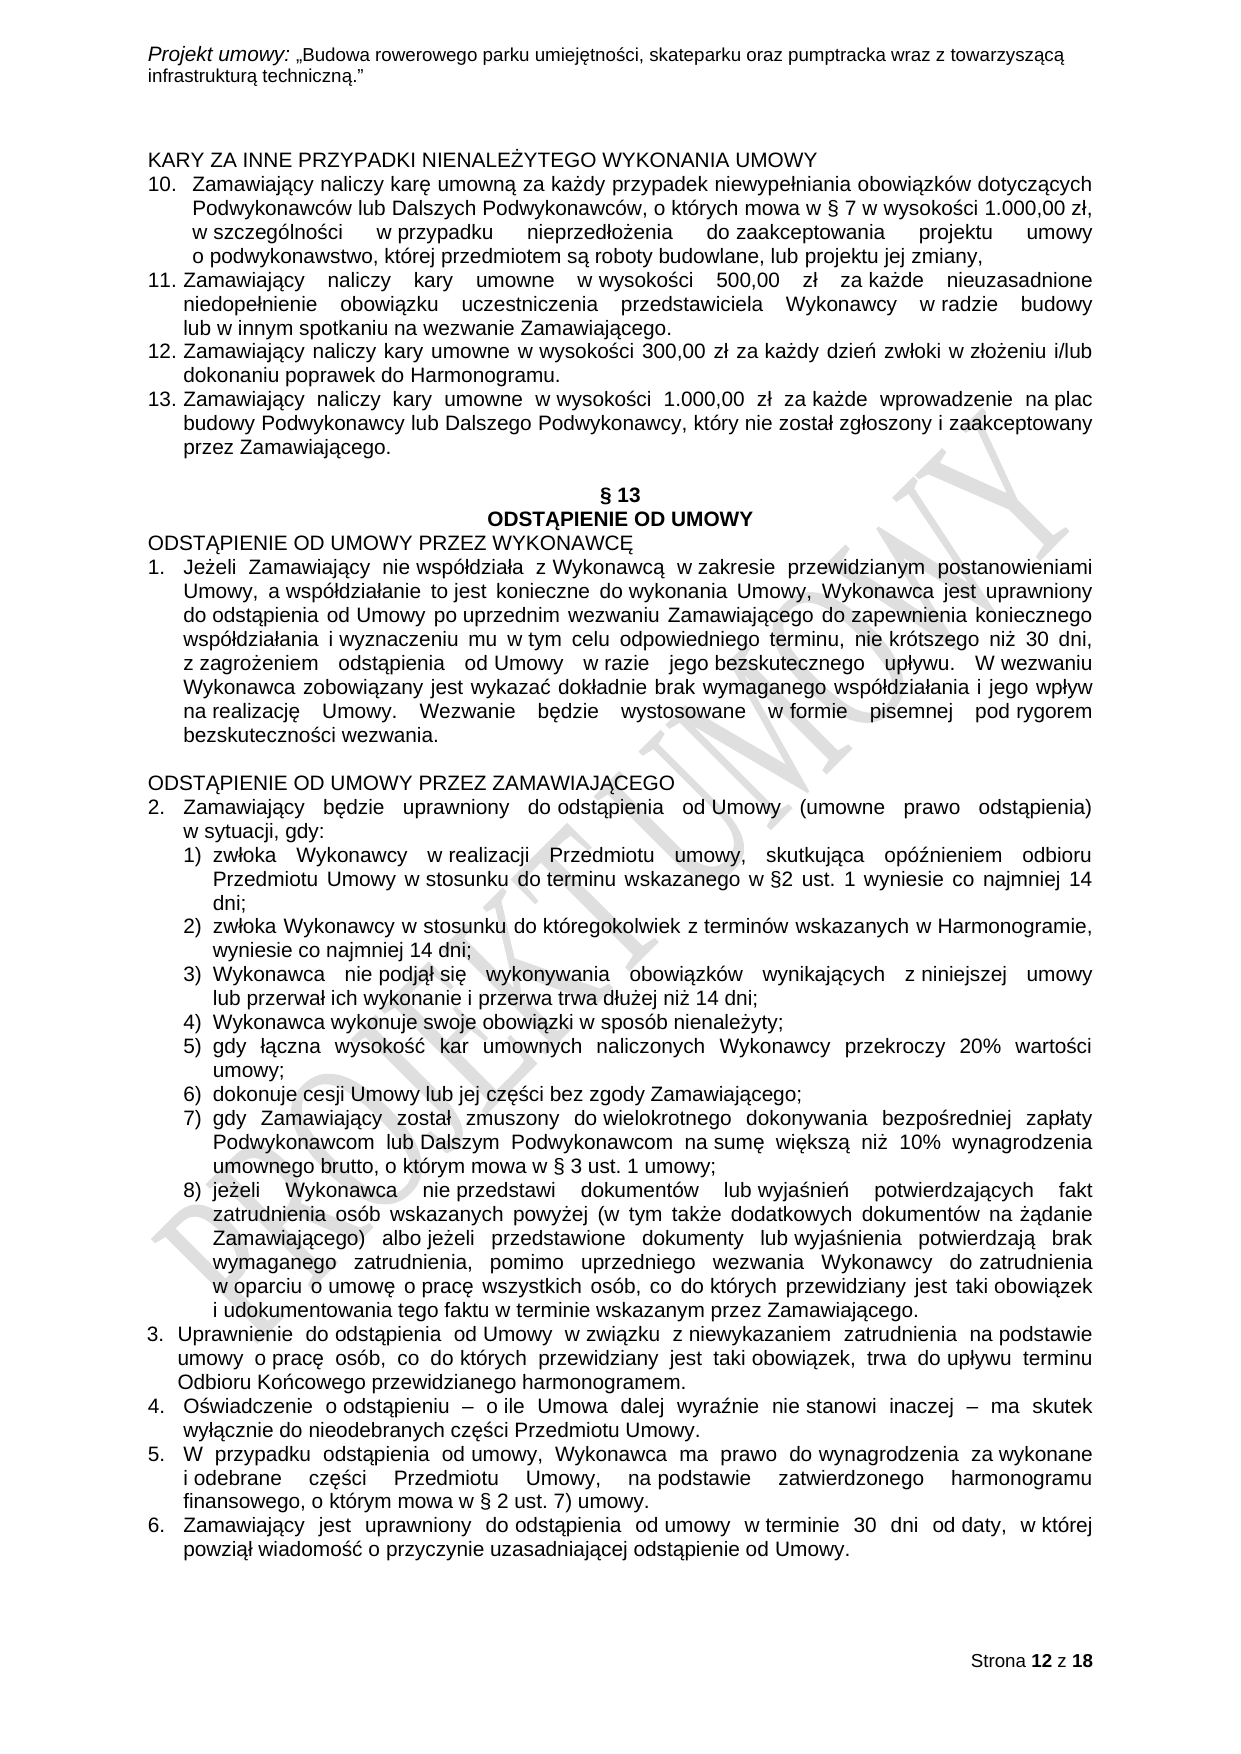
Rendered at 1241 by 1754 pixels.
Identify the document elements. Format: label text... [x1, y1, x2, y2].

text § 13 [148, 483, 1092, 507]
list Uprawnienie do odstąpienia od Umowy w związku z niewykazaniem zatrudnienia na podstawie umowy o pracę osób, co do których przewidziany jest taki obowiązek, trwa do upływu terminu Odbioru Końcowego przewidzianego harmonogramem. [147, 1322, 1092, 1393]
list Zamawiający naliczy kary umowne w wysokości 300,00 zł za każdy dzień zwłoki w złożeniu i/lub dokonaniu poprawek do Harmonogramu. [148, 339, 1092, 387]
list zwłoka Wykonawcy w stosunku do któregokolwiek z terminów wskazanych w Harmonogramie, wyniesie co najmniej 14 dni; [183, 914, 1092, 962]
list jeżeli Wykonawca nie przedstawi dokumentów lub wyjaśnień potwierdzających fakt zatrudnienia osób wskazanych powyżej (w tym także dodatkowych dokumentów na żądanie Zamawiającego) albo jeżeli przedstawione dokumenty lub wyjaśnienia potwierdzają brak wymaganego zatrudnienia, pomimo uprzedniego wezwania Wykonawcy do zatrudnienia w oparciu o umowę o pracę wszystkich osób, co do których przewidziany jest taki obowiązek i udokumentowania tego faktu w terminie wskazanym przez Zamawiającego. [183, 1178, 1092, 1322]
list Zamawiający naliczy kary umowne w wysokości 500,00 zł za każde nieuzasadnione niedopełnienie obowiązku uczestniczenia przedstawiciela Wykonawcy w radzie budowy lub w innym spotkaniu na wezwanie Zamawiającego. [148, 267, 1092, 339]
list gdy łączna wysokość kar umownych naliczonych Wykonawcy przekroczy 20% wartości umowy; [183, 1034, 1092, 1082]
list Jeżeli Zamawiający nie współdziała z Wykonawcą w zakresie przewidzianym postanowieniami Umowy, a współdziałanie to jest konieczne do wykonania Umowy, Wykonawca jest uprawniony do odstąpienia od Umowy po uprzednim wezwaniu Zamawiającego do zapewnienia koniecznego współdziałania i wyznaczeniu mu w tym celu odpowiedniego terminu, nie krótszego niż 30 dni, z zagrożeniem odstąpienia od Umowy w razie jego bezskutecznego upływu. W wezwaniu Wykonawca zobowiązany jest wykazać dokładnie brak wymaganego współdziałania i jego wpływ na realizację Umowy. Wezwanie będzie wystosowane w formie pisemnej pod rygorem bezskuteczności wezwania. [148, 555, 1092, 747]
text ODSTĄPIENIE OD UMOWY PRZEZ WYKONAWCĘ [148, 531, 1092, 555]
text KARY ZA INNE PRZYPADKI NIENALEŻYTEGO WYKONANIA UMOWY [148, 148, 1092, 172]
list Zamawiający naliczy kary umowne w wysokości 1.000,00 zł za każde wprowadzenie na plac budowy Podwykonawcy lub Dalszego Podwykonawcy, który nie został zgłoszony i zaakceptowany przez Zamawiającego. [148, 387, 1092, 459]
list Zamawiający jest uprawniony do odstąpienia od umowy w terminie 30 dni od daty, w której powziął wiadomość o przyczynie uzasadniającej odstąpienie od Umowy. [148, 1513, 1092, 1561]
list dokonuje cesji Umowy lub jej części bez zgody Zamawiającego; [183, 1082, 1092, 1106]
text ODSTĄPIENIE OD UMOWY [148, 507, 1092, 531]
list W przypadku odstąpienia od umowy, Wykonawca ma prawo do wynagrodzenia za wykonane i odebrane części Przedmiotu Umowy, na podstawie zatwierdzonego harmonogramu finansowego, o którym mowa w § 2 ust. 7) umowy. [148, 1441, 1092, 1513]
list gdy Zamawiający został zmuszony do wielokrotnego dokonywania bezpośredniej zapłaty Podwykonawcom lub Dalszym Podwykonawcom na sumę większą niż 10% wynagrodzenia umownego brutto, o którym mowa w § 3 ust. 1 umowy; [183, 1106, 1092, 1178]
list Oświadczenie o odstąpieniu – o ile Umowa dalej wyraźnie nie stanowi inaczej – ma skutek wyłącznie do nieodebranych części Przedmiotu Umowy. [148, 1393, 1092, 1441]
list Zamawiający naliczy karę umowną za każdy przypadek niewypełniania obowiązków dotyczących Podwykonawców lub Dalszych Podwykonawców, o których mowa w § 7 w wysokości 1.000,00 zł, w szczególności w przypadku nieprzedłożenia do zaakceptowania projektu umowy o podwykonawstwo, której przedmiotem są roboty budowlane, lub projektu jej zmiany, [148, 172, 1092, 267]
list Wykonawca nie podjął się wykonywania obowiązków wynikających z niniejszej umowy lub przerwał ich wykonanie i przerwa trwa dłużej niż 14 dni; [183, 962, 1092, 1010]
list Zamawiający będzie uprawniony do odstąpienia od Umowy (umowne prawo odstąpienia) w sytuacji, gdy: [148, 794, 1092, 842]
list zwłoka Wykonawcy w realizacji Przedmiotu umowy, skutkująca opóźnieniem odbioru Przedmiotu Umowy w stosunku do terminu wskazanego w §2 ust. 1 wyniesie co najmniej 14 dni; [183, 842, 1092, 914]
text ODSTĄPIENIE OD UMOWY PRZEZ ZAMAWIAJĄCEGO [148, 771, 1092, 794]
list Wykonawca wykonuje swoje obowiązki w sposób nienależyty; [183, 1010, 1092, 1034]
